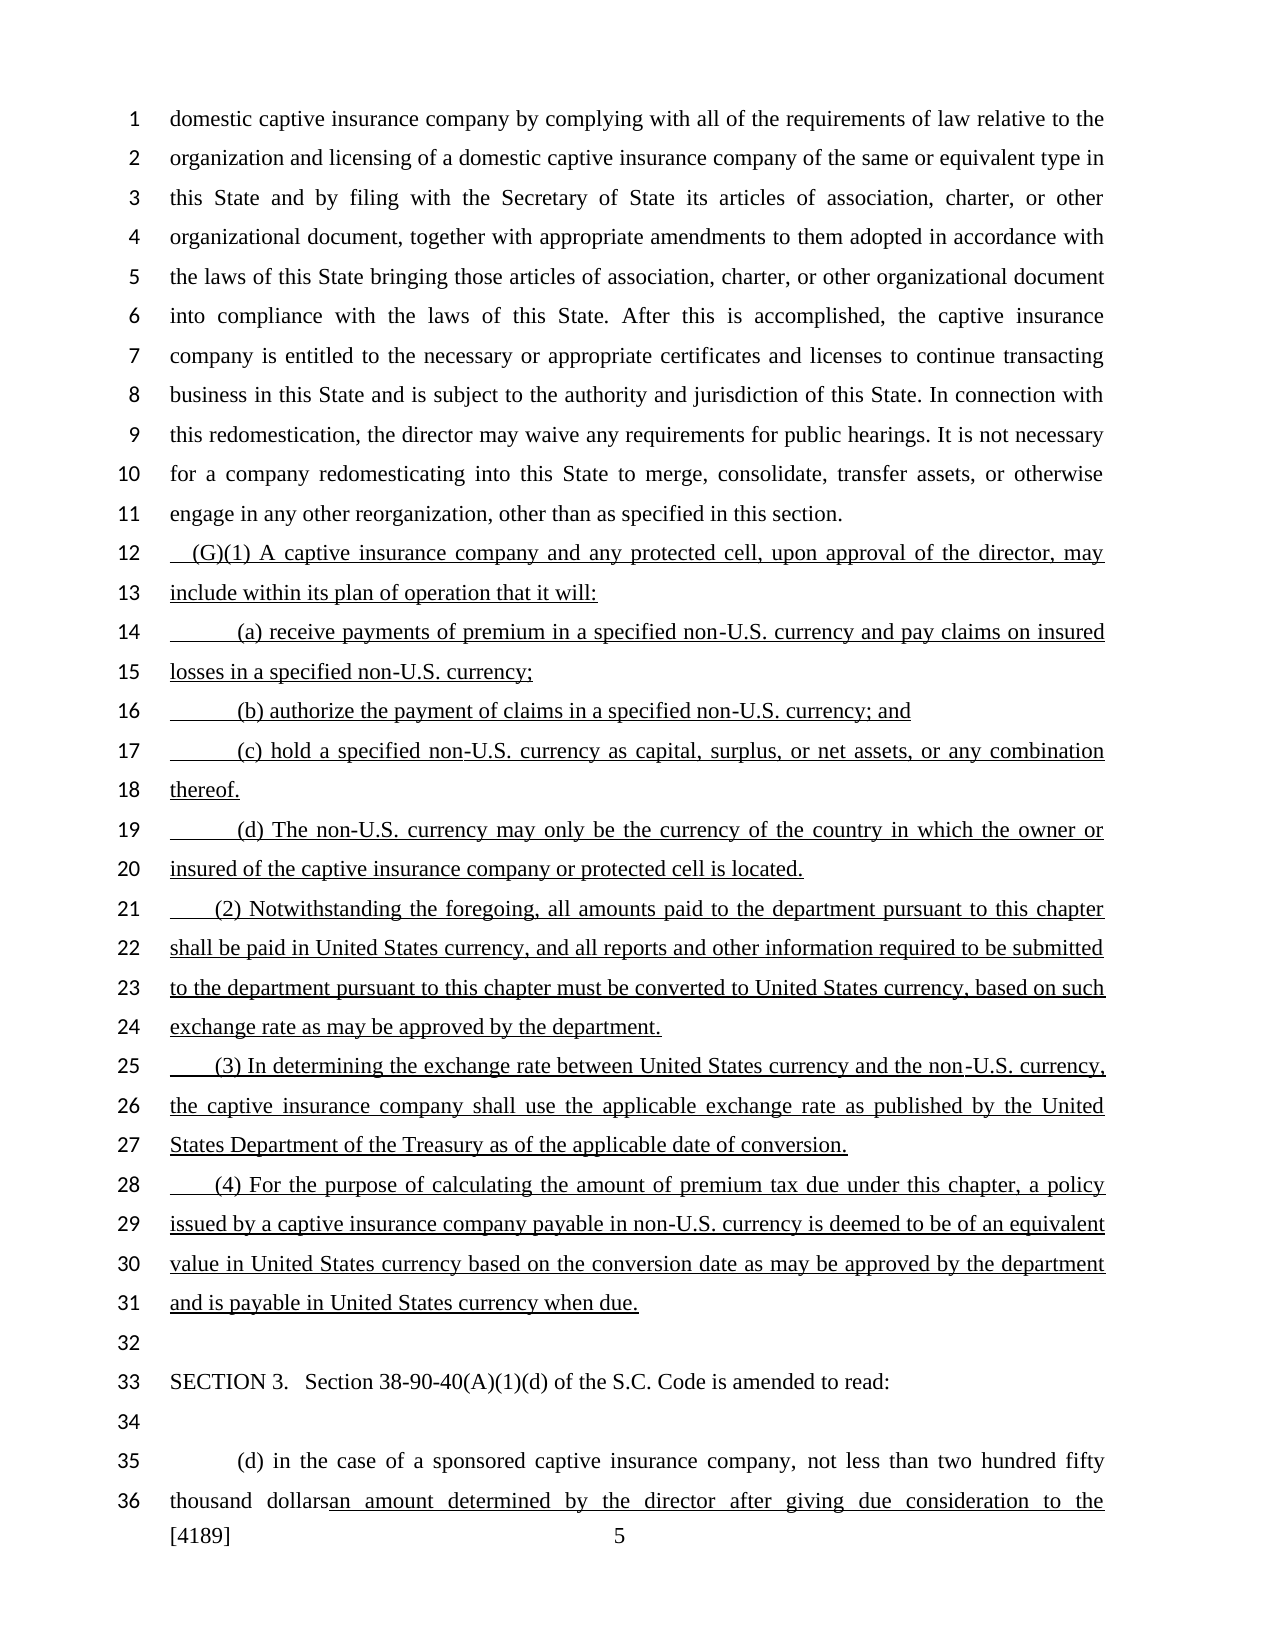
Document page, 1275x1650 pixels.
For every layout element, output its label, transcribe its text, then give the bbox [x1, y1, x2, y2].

text (2) Notwithstanding the foregoing, all amounts paid to the department pursuant to this chapter shall be paid in United States currency, and all reports and other information required to be submitted to the department pursuant to this chapter must be converted to United States currency, based on such exchange rate as may be approved by the department. [169, 894, 1106, 996]
text (b) authorize the payment of claims in a specified non‑U.S. currency; and [169, 697, 1106, 723]
text (4) For the purpose of calculating the amount of premium tax due under this chapter, a policy issued by a captive insurance company payable in non‑U.S. currency is deemed to be of an equivalent value in United States currency based on the conversion date as may be approved by the department and is payable in United States currency when due. [169, 1195, 1106, 1273]
text (3) In determining the exchange rate between United States currency and the non‑U.S. currency, the captive insurance company shall use the applicable exchange rate as published by the United States Department of the Treasury as of the applicable date of conversion. [169, 1052, 1106, 1158]
text (G)(1) A captive insurance company and any protected cell, upon approval of the director, may include within its plan of operation that it will: [169, 539, 1106, 605]
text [169, 105, 1106, 526]
text (4) For the purpose of calculating the amount of premium tax due under this chapter, a policy issued by a captive insurance company payable in non‑U.S. currency is deemed to be of an equivalent value in United States currency based on the conversion date as may be approved by the department and is payable in United States currency when due. [169, 1274, 1106, 1316]
text (c) hold a specified non‑U.S. currency as capital, surplus, or net assets, or any combination thereof. [169, 737, 1106, 802]
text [169, 1447, 1106, 1513]
text (d) The non-U.S. currency may only be the currency of the country in which the owner or insured of the captive insurance company or protected cell is located. [169, 816, 1106, 881]
text (2) Notwithstanding the foregoing, all amounts paid to the department pursuant to this chapter shall be paid in United States currency, and all reports and other information required to be submitted to the department pursuant to this chapter must be converted to United States currency, based on such exchange rate as may be approved by the department. [169, 997, 1106, 1039]
text SECTION 3. Section 38‑90‑40(A)(1)(d) of the S.C. Code is amended to read: [169, 1368, 1106, 1395]
text (4) For the purpose of calculating the amount of premium tax due under this chapter, a policy issued by a captive insurance company payable in non‑U.S. currency is deemed to be of an equivalent value in United States currency based on the conversion date as may be approved by the department and is payable in United States currency when due. [169, 1171, 1106, 1194]
text (a) receive payments of premium in a specified non‑U.S. currency and pay claims on insured losses in a specified non‑U.S. currency; [169, 618, 1106, 684]
